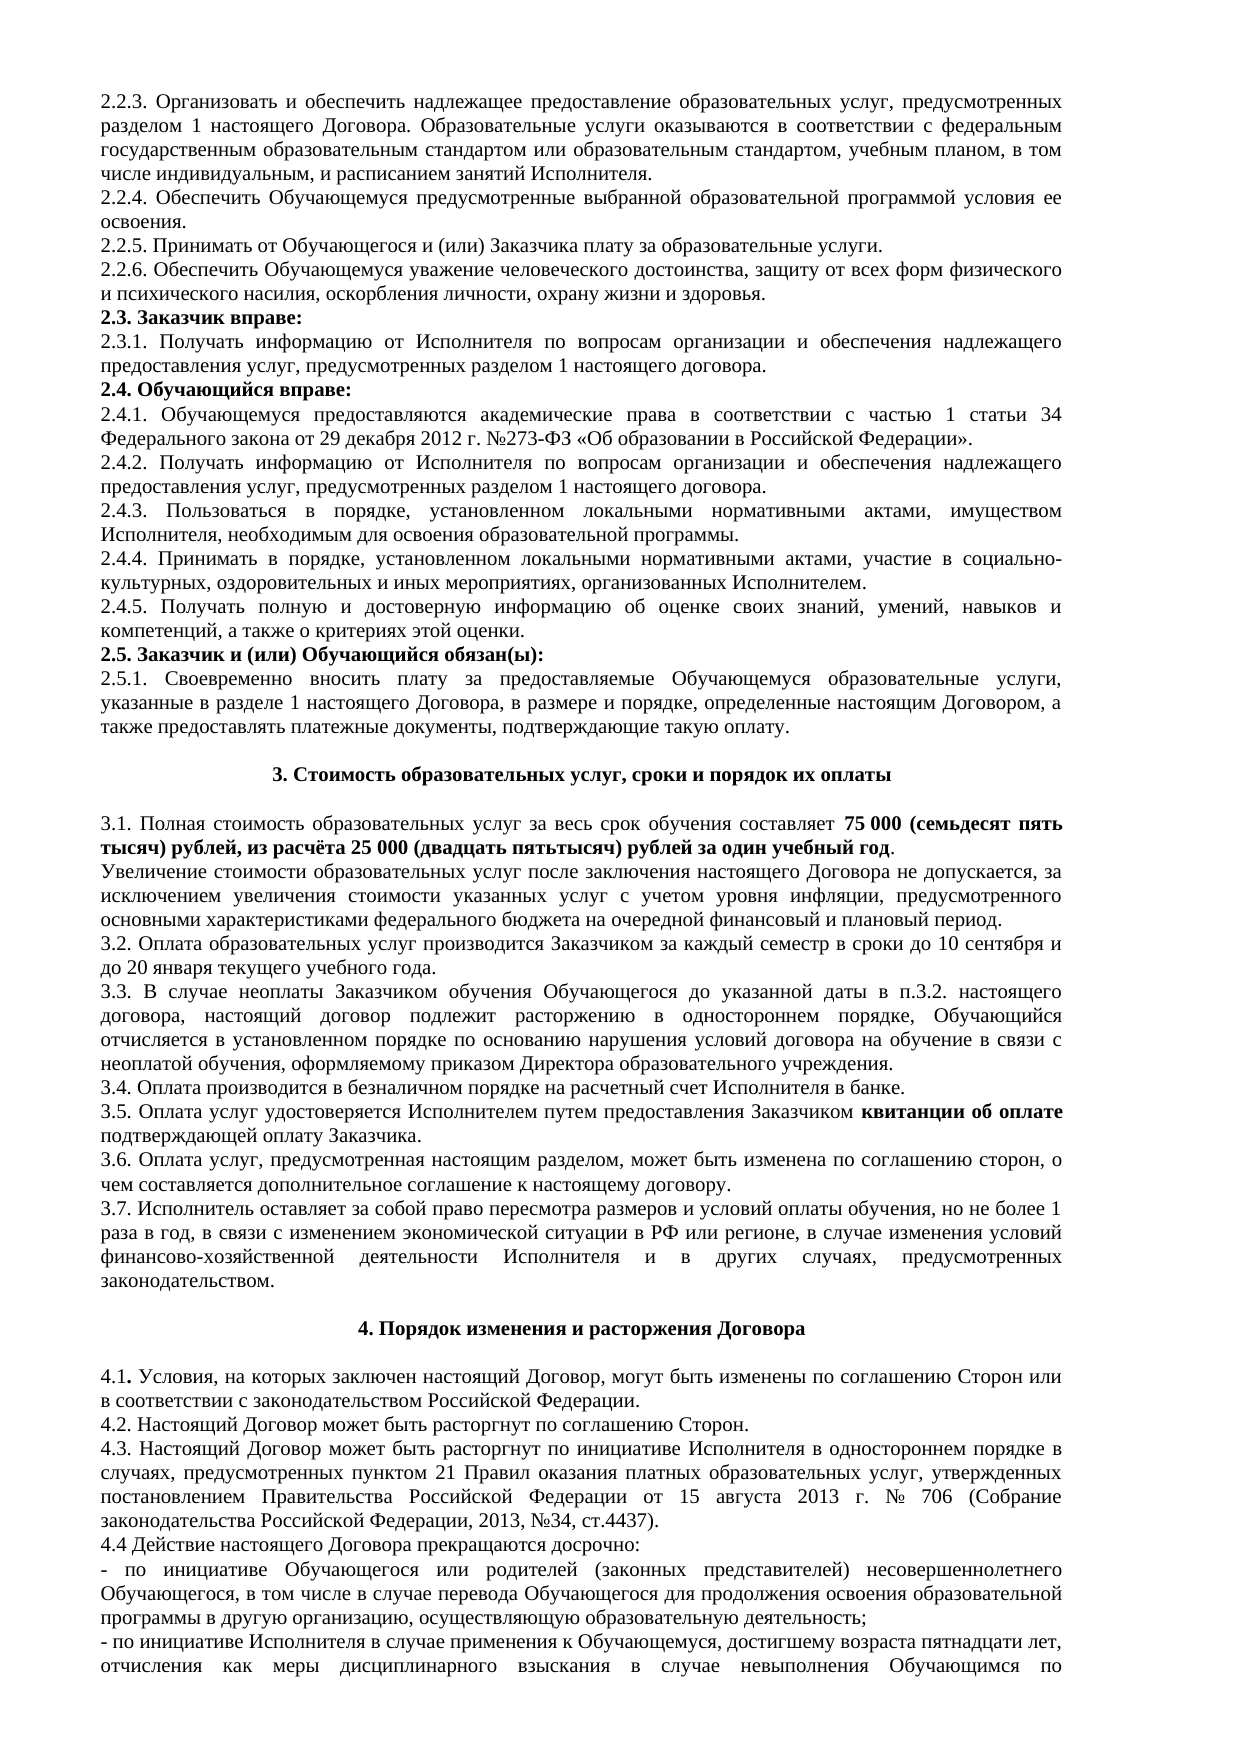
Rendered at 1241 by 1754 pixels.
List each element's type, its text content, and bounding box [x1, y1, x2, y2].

text 2.2.6. Обеспечить Обучающемуся уважение человеческого достоинства, защиту от всех форм физического и психического насилия, оскорбления личности, охрану жизни и здоровья. [100, 257, 1063, 305]
text 4.4 Действие настоящего Договора прекращаются досрочно: [100, 1532, 1063, 1556]
text 3.4. Оплата производится в безналичном порядке на расчетный счет Исполнителя в банке. [100, 1075, 1063, 1099]
text 2.3. Заказчик вправе: [100, 305, 1063, 329]
text 3.6. Оплата услуг, предусмотренная настоящим разделом, может быть изменена по соглашению сторон, о чем составляется дополнительное соглашение к настоящему договору. [100, 1147, 1063, 1196]
text 2.4.1. Обучающемуся предоставляются академические права в соответствии с частью 1 статьи 34 Федерального закона от 29 декабря 2012 г. №273-ФЗ «Об образовании в Российской Федерации». [100, 401, 1063, 449]
text Увеличение стоимости образовательных услуг после заключения настоящего Договора не допускается, за исключением увеличения стоимости указанных услуг с учетом уровня инфляции, предусмотренного основными характеристиками федерального бюджета на очередной финансовый и плановый период. [100, 859, 1063, 931]
text 2.4.2. Получать информацию от Исполнителя по вопросам организации и обеспечения надлежащего предоставления услуг, предусмотренных разделом 1 настоящего договора. [100, 449, 1063, 498]
text 2.3.1. Получать информацию от Исполнителя по вопросам организации и обеспечения надлежащего предоставления услуг, предусмотренных разделом 1 настоящего договора. [100, 329, 1063, 377]
text 2.5.1. Своевременно вносить плату за предоставляемые Обучающемуся образовательные услуги, указанные в разделе 1 настоящего Договора, в размере и порядке, определенные настоящим Договором, а также предоставлять платежные документы, подтверждающие такую оплату. [100, 666, 1063, 738]
text 4. Порядок изменения и расторжения Договора [100, 1316, 1063, 1340]
text 3.3. В случае неоплаты Заказчиком обучения Обучающегося до указанной даты в п.3.2. настоящего договора, настоящий договор подлежит расторжению в одностороннем порядке, Обучающийся отчисляется в установленном порядке по основанию нарушения условий договора на обучение в связи с неоплатой обучения, оформляемому приказом Директора образовательного учреждения. [100, 979, 1063, 1075]
text 3.2. Оплата образовательных услуг производится Заказчиком за каждый семестр в сроки до 10 сентября и до 20 января текущего учебного года. [100, 931, 1063, 979]
text 2.4.5. Получать полную и достоверную информацию об оценке своих знаний, умений, навыков и компетенций, а также о критериях этой оценки. [100, 594, 1063, 642]
text 2.2.3. Организовать и обеспечить надлежащее предоставление образовательных услуг, предусмотренных разделом 1 настоящего Договора. Образовательные услуги оказываются в соответствии с федеральным государственным образовательным стандартом или образовательным стандартом, учебным планом, в том числе индивидуальным, и расписанием занятий Исполнителя. [100, 89, 1063, 185]
text - по инициативе Обучающегося или родителей (законных представителей) несовершеннолетнего Обучающегося, в том числе в случае перевода Обучающегося для продолжения освоения образовательной программы в другую организацию, осуществляющую образовательную деятельность; [100, 1556, 1063, 1629]
text 4.1. Условия, на которых заключен настоящий Договор, могут быть изменены по соглашению Сторон или в соответствии с законодательством Российской Федерации. [100, 1364, 1063, 1412]
text 2.4. Обучающийся вправе: [100, 377, 1063, 401]
text 4.3. Настоящий Договор может быть расторгнут по инициативе Исполнителя в одностороннем порядке в случаях, предусмотренных пунктом 21 Правил оказания платных образовательных услуг, утвержденных постановлением Правительства Российской Федерации от 15 августа 2013 г. № 706 (Собрание законодательства Российской Федерации, 2013, №34, ст.4437). [100, 1436, 1063, 1532]
text 2.4.3. Пользоваться в порядке, установленном локальными нормативными актами, имуществом Исполнителя, необходимым для освоения образовательной программы. [100, 498, 1063, 546]
text 2.2.5. Принимать от Обучающегося и (или) Заказчика плату за образовательные услуги. [100, 233, 1063, 257]
text 2.5. Заказчик и (или) Обучающийся обязан(ы): [100, 642, 1063, 666]
text 3. Стоимость образовательных услуг, сроки и порядок их оплаты [100, 762, 1063, 786]
text 3.7. Исполнитель оставляет за собой право пересмотра размеров и условий оплаты обучения, но не более 1 раза в год, в связи с изменением экономической ситуации в РФ или регионе, в случае изменения условий финансово-хозяйственной деятельности Исполнителя и в других случаях, предусмотренных законодательством. [100, 1196, 1063, 1292]
text 4.2. Настоящий Договор может быть расторгнут по соглашению Сторон. [100, 1412, 1063, 1436]
text 3.5. Оплата услуг удостоверяется Исполнителем путем предоставления Заказчиком квитанции об оплате подтверждающей оплату Заказчика. [100, 1099, 1063, 1147]
text 2.4.4. Принимать в порядке, установленном локальными нормативными актами, участие в социально-культурных, оздоровительных и иных мероприятиях, организованных Исполнителем. [100, 546, 1063, 594]
text 3.1. Полная стоимость образовательных услуг за весь срок обучения составляет 75 000 (семьдесят пять тысяч) рублей, из расчёта 25 000 (двадцать пятьтысяч) рублей за один учебный год. [100, 811, 1063, 859]
text 2.2.4. Обеспечить Обучающемуся предусмотренные выбранной образовательной программой условия ее освоения. [100, 185, 1063, 233]
